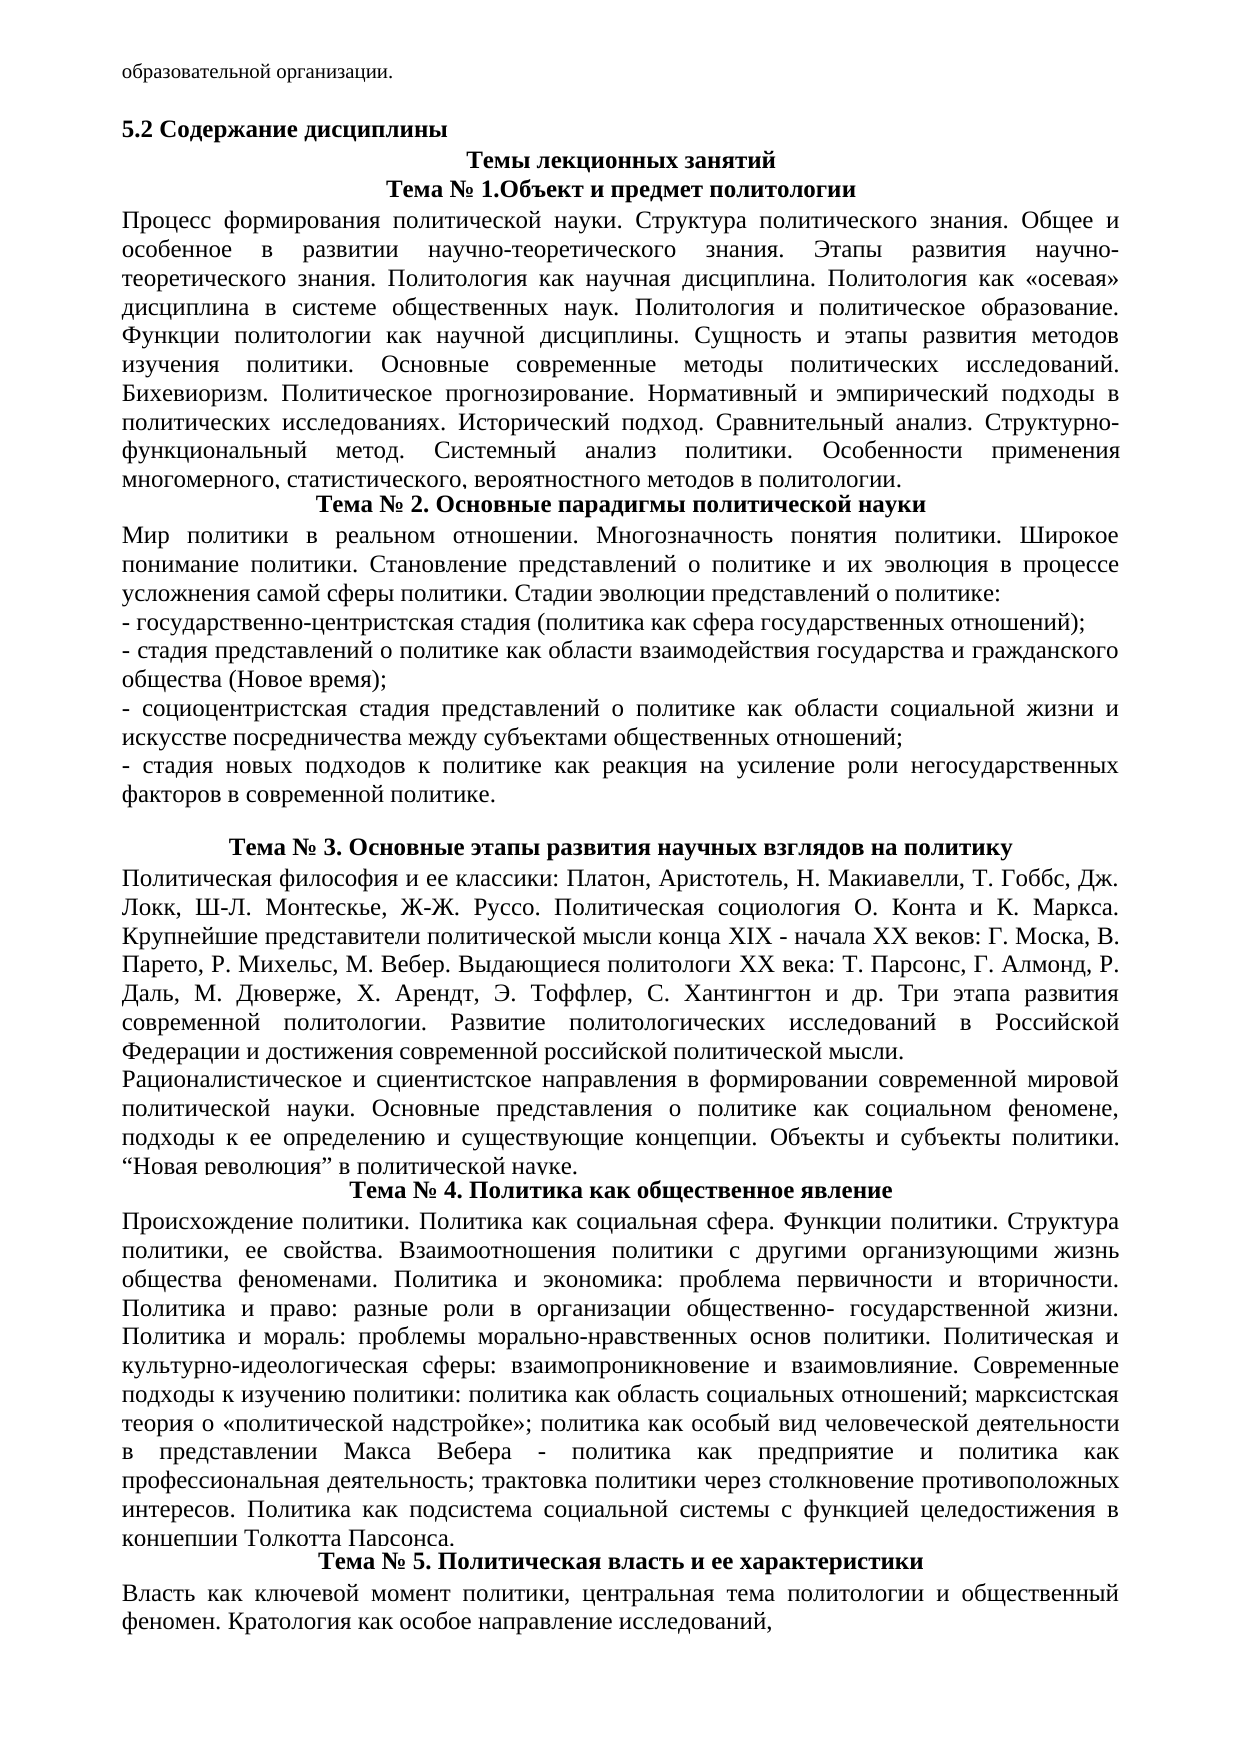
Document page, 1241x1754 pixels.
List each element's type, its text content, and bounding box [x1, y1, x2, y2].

table_cell Тема № 2. Основные парадигмы политической науки [118, 489, 1124, 520]
table_cell Тема № 4. Политика как общественное явление [118, 1175, 1124, 1206]
table_cell Тема № 3. Основные этапы развития научных взглядов на политику [118, 832, 1124, 863]
table_cell Политическая философия и ее классики: Платон, Аристотель, Н. Макиавелли, Т. Гоббс, Дж. Локк, Ш-Л. Монтескье, Ж-Ж. Руссо. Политическая социология О. Конта и К. Маркса. Крупнейшие представители политической мысли конца XIX - начала XX веков: Г. Моска, В. Парето, Р. Михельс, М. Вебер. Выдающиеся политологи XX века: Т. Парсонс, Г. Алмонд, Р. Даль, М. Дюверже, X. Арендт, Э. Тоффлер, С. Хантингтон и др. Три этапа развития современной политологии. Развитие политологических исследований в Российской Федерации и достижения современной российской политической мысли. Рационалистическое и сциентистское направления в формировании современной мировой политической науки. Основные представления о политике как социальном феномене, подходы к ее определению и существующие концепции. Объекты и субъекты политики. “Новая революция” в политической науке. [118, 863, 1124, 1175]
table_cell Процесс формирования политической науки. Структура политического знания. Общее и особенное в развитии научно-теоретического знания. Этапы развития научно- теоретического знания. Политология как научная дисциплина. Политология как «осевая» дисциплина в системе общественных наук. Политология и политическое образование. Функции политологии как научной дисциплины. Сущность и этапы развития методов изучения политики. Основные современные методы политических исследований. Бихевиоризм. Политическое прогнозирование. Нормативный и эмпирический подходы в политических исследованиях. Исторический подход. Сравнительный анализ. Структурно- функциональный метод. Системный анализ политики. Особенности применения многомерного, статистического, вероятностного методов в политологии. [118, 205, 1124, 489]
table_cell Происхождение политики. Политика как социальная сфера. Функции политики. Структура политики, ее свойства. Взаимоотношения политики с другими организующими жизнь общества феноменами. Политика и экономика: проблема первичности и вторичности. Политика и право: разные роли в организации общественно- государственной жизни. Политика и мораль: проблемы морально-нравственных основ политики. Политическая и культурно-идеологическая сферы: взаимопроникновение и взаимовлияние. Современные подходы к изучению политики: политика как область социальных отношений; марксистская теория о «политической надстройке»; политика как особый вид человеческой деятельности в представлении Макса Вебера - политика как предприятие и политика как профессиональная деятельность; трактовка политики через столкновение противоположных интересов. Политика как подсистема социальной системы с функцией целедостижения в концепции Толкотта Парсонса. [118, 1206, 1124, 1546]
table_cell Темы лекционных занятий [118, 145, 1124, 174]
table_header образовательной организации. [118, 59, 1124, 84]
table_cell Тема № 1.Объект и предмет политологии [118, 174, 1124, 205]
table_cell Власть как ключевой момент политики, центральная тема политологии и общественный феномен. Кратология как особое направление исследований, [118, 1578, 1124, 1662]
table_cell Тема № 5. Политическая власть и ее характеристики [118, 1546, 1124, 1578]
table_cell 5.2 Содержание дисциплины [118, 84, 1124, 145]
table_cell Мир политики в реальном отношении. Многозначность понятия политики. Широкое понимание политики. Становление представлений о политике и их эволюция в процессе усложнения самой сферы политики. Стадии эволюции представлений о политике: - государственно-центристская стадия (политика как сфера государственных отношений); - стадия представлений о политике как области взаимодействия государства и гражданского общества (Новое время); - социоцентристская стадия представлений о политике как области социальной жизни и искусстве посредничества между субъектами общественных отношений; - стадия новых подходов к политике как реакция на усиление роли негосударственных факторов в современной политике. [118, 520, 1124, 832]
